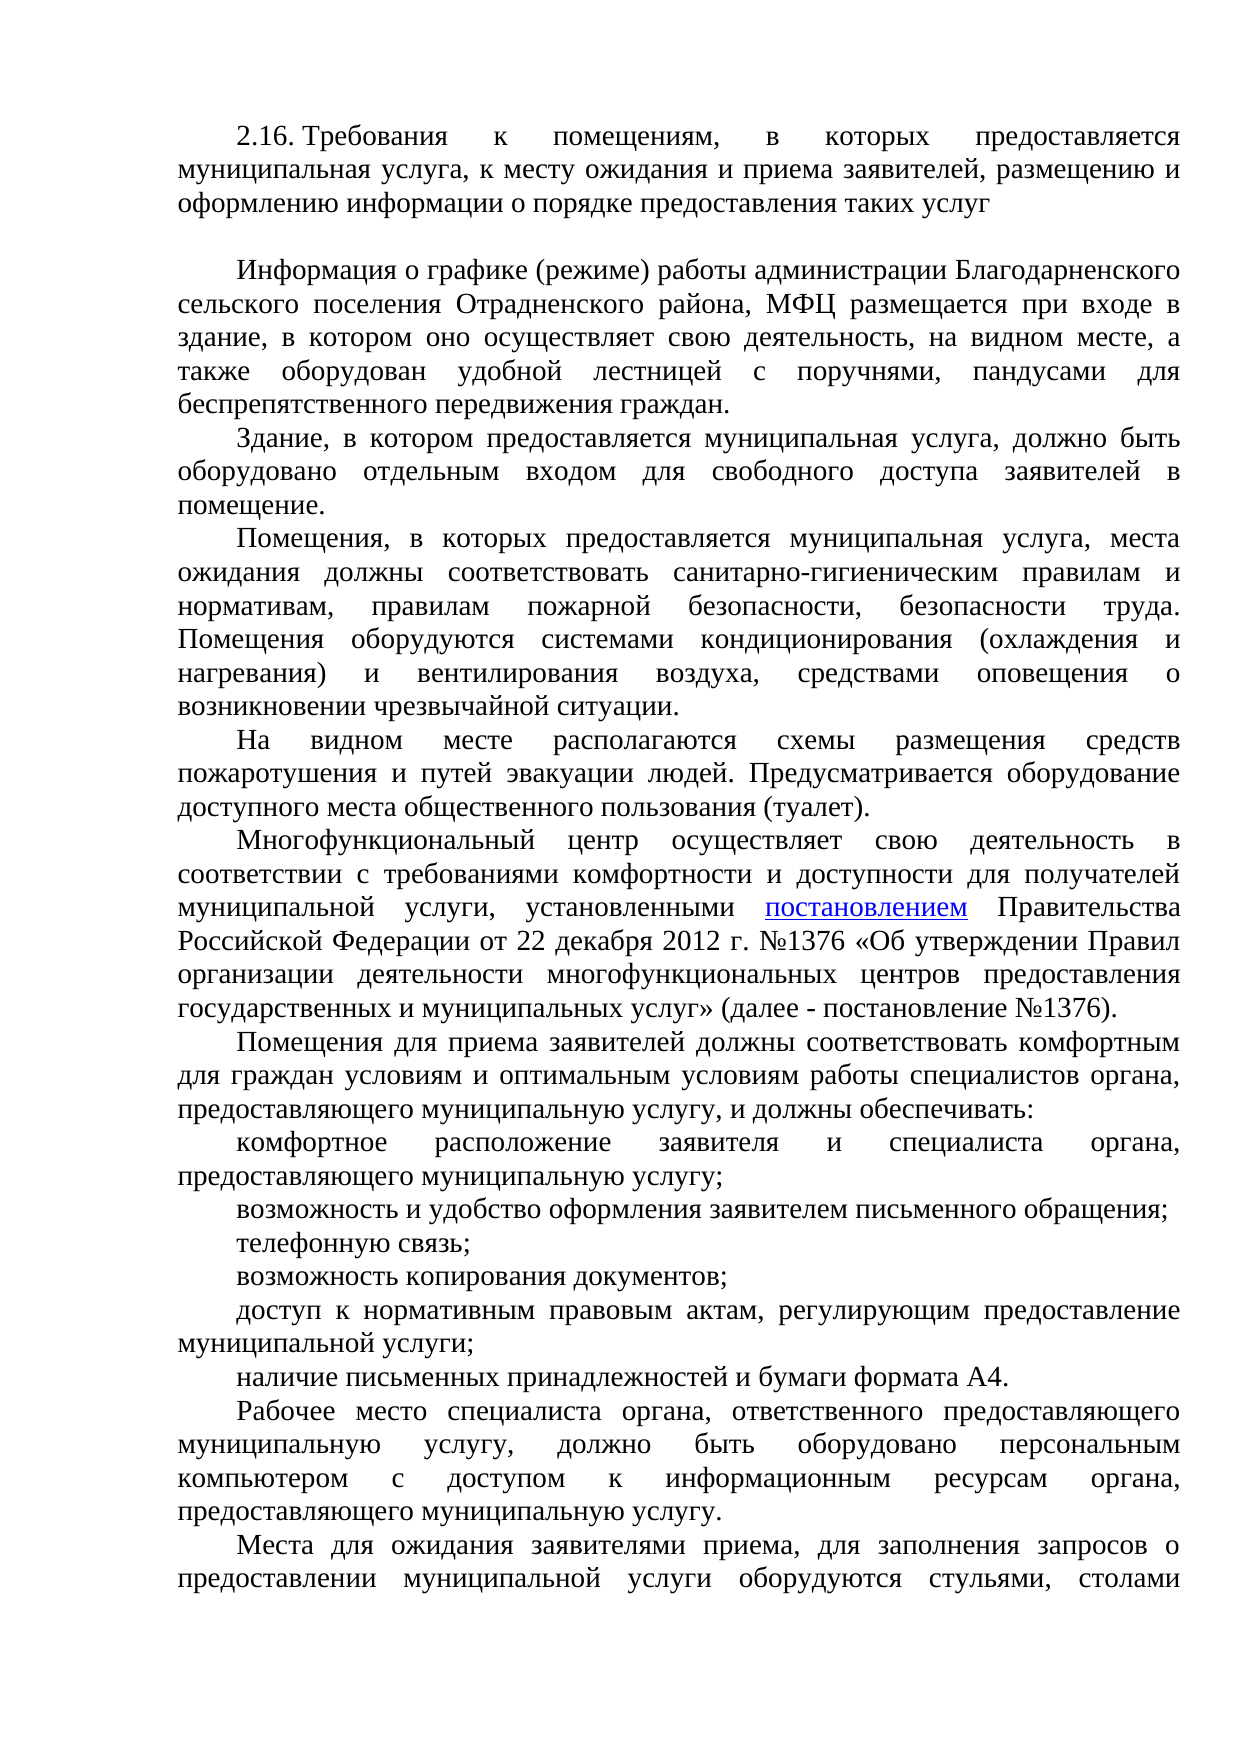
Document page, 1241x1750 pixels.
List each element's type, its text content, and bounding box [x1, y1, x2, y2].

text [177, 1527, 1181, 1594]
text 2.16. Требования к помещениям, в которых предоставляется муниципальная услуга, к месту ожидания и приема заявителей, размещению и оформлению информации о порядке предоставления таких услуг [177, 118, 1181, 219]
text Здание, в котором предоставляется муниципальная услуга, должно быть оборудовано отдельным входом для свободного доступа заявителей в помещение. [177, 420, 1181, 521]
text Информация о графике (режиме) работы администрации Благодарненского сельского поселения Отрадненского района, МФЦ размещается при входе в здание, в котором оно осуществляет свою деятельность, на видном месте, а также оборудован удобной лестницей с поручнями, пандусами для беспрепятственного передвижения граждан. [177, 252, 1181, 420]
text На видном месте располагаются схемы размещения средств пожаротушения и путей эвакуации людей. Предусматривается оборудование доступного места общественного пользования (туалет). [177, 722, 1181, 822]
text Помещения для приема заявителей должны соответствовать комфортным для граждан условиям и оптимальным условиям работы специалистов органа, предоставляющего муниципальную услугу, и должны обеспечивать: [177, 1024, 1181, 1124]
text Помещения, в которых предоставляется муниципальная услуга, места ожидания должны соответствовать санитарно-гигиеническим правилам и нормативам, правилам пожарной безопасности, безопасности труда. Помещения оборудуются системами кондиционирования (охлаждения и нагревания) и вентилирования воздуха, средствами оповещения о возникновении чрезвычайной ситуации. [177, 521, 1181, 722]
text Многофункциональный центр осуществляет свою деятельность в соответствии с требованиями комфортности и доступности для получателей муниципальной услуги, установленными постановлением Правительства Российской Федерации от 22 декабря 2012 г. №1376 «Об утверждении Правил организации деятельности многофункциональных центров предоставления государственных и муниципальных услуг» (далее - постановление №1376). [177, 822, 1181, 1024]
text телефонную связь; [177, 1225, 1181, 1258]
text возможность и удобство оформления заявителем письменного обращения; [177, 1191, 1181, 1225]
text наличие письменных принадлежностей и бумаги формата A4. [177, 1359, 1181, 1393]
text доступ к нормативным правовым актам, регулирующим предоставление муниципальной услуги; [177, 1292, 1181, 1359]
text комфортное расположение заявителя и специалиста органа, предоставляющего муниципальную услугу; [177, 1124, 1181, 1191]
text Рабочее место специалиста органа, ответственного предоставляющего муниципальную услугу, должно быть оборудовано персональным компьютером с доступом к информационным ресурсам органа, предоставляющего муниципальную услугу. [177, 1393, 1181, 1527]
text возможность копирования документов; [177, 1258, 1181, 1292]
